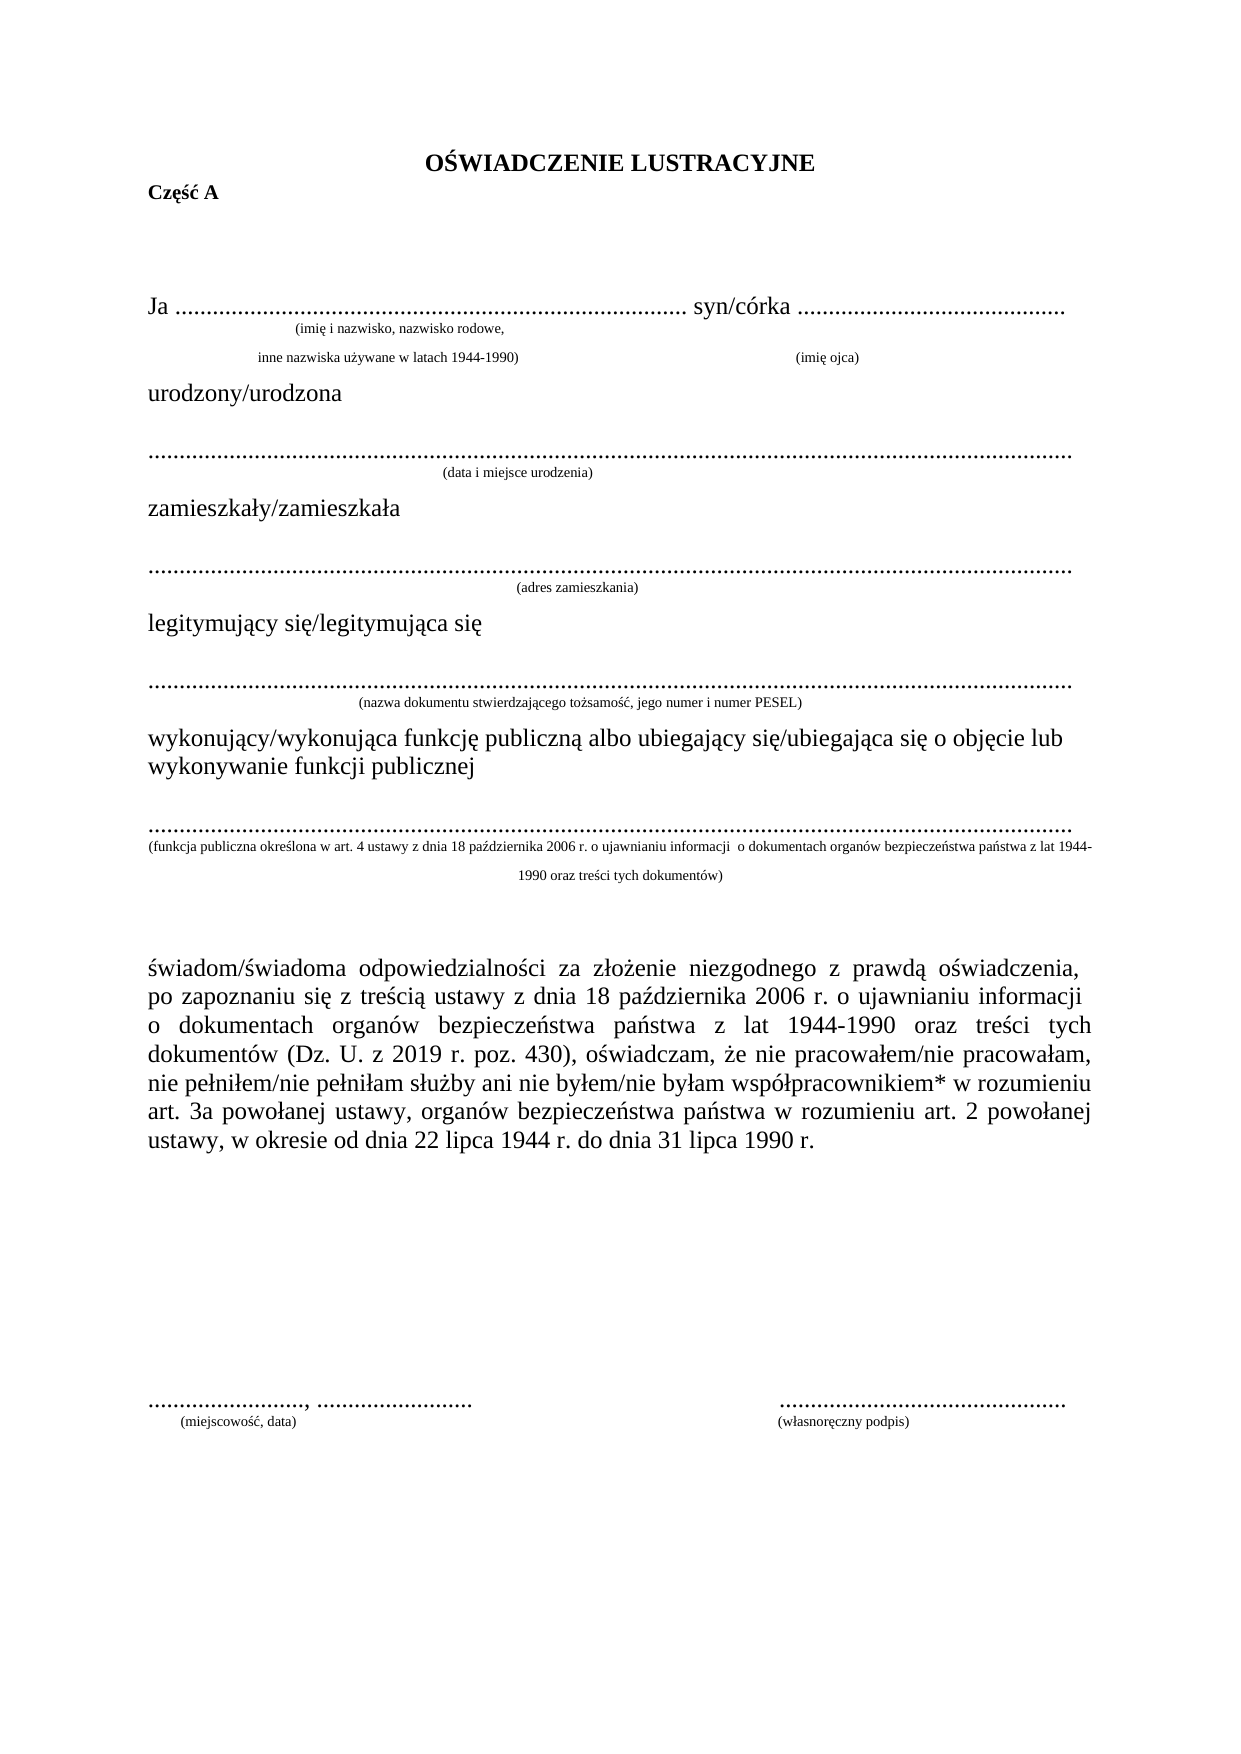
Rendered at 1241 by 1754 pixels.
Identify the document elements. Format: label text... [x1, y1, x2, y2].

text (nazwa dokumentu stwierdzającego tożsamość, jego numer i numer PESEL) [148, 694, 1093, 723]
text (adres zamieszkania) [516, 579, 1093, 608]
text zamieszkały/zamieszkała [148, 493, 1093, 521]
text .................................................................................................................................................... [148, 435, 1093, 464]
text OŚWIADCZENIE LUSTRACYJNE [148, 148, 1093, 176]
text ........................., ......................... .............................................. [148, 1384, 1093, 1413]
text wykonujący/wykonująca funkcję publiczną albo ubiegający się/ubiegająca się o objęcie lub wykonywanie funkcji publicznej [148, 723, 1093, 780]
text legitymujący się/legitymująca się [148, 608, 1093, 636]
text .................................................................................................................................................... [148, 809, 1093, 838]
text Część A [148, 176, 1093, 205]
text świadom/świadoma odpowiedzialności za złożenie niezgodnego z prawdą oświadczenia, po zapoznaniu się z treścią ustawy z dnia 18 października 2006 r. o ujawnianiu informacji o dokumentach organów bezpieczeństwa państwa z lat 1944-1990 oraz treści tych dokumentów (Dz. U. z 2019 r. poz. 430), oświadczam, że nie pracowałem/nie pracowałam, nie pełniłem/nie pełniłam służby ani nie byłem/nie byłam współpracownikiem* w rozumieniu art. 3a powołanej ustawy, organów bezpieczeństwa państwa w rozumieniu art. 2 powołanej ustawy, w okresie od dnia 22 lipca 1944 r. do dnia 31 lipca 1990 r. [148, 953, 1093, 1154]
text (miejscowość, data) (własnoręczny podpis) [148, 1413, 1093, 1441]
text (data i miejsce urodzenia) [369, 464, 1093, 493]
text .................................................................................................................................................... [148, 550, 1093, 579]
text (funkcja publiczna określona w art. 4 ustawy z dnia 18 października 2006 r. o ujawnianiu informacji o dokumentach organów bezpieczeństwa państwa z lat 1944-1990 oraz treści tych dokumentów) [148, 838, 1093, 895]
text (imię i nazwisko, nazwisko rodowe, [148, 320, 1093, 349]
text .................................................................................................................................................... [148, 665, 1093, 694]
text inne nazwiska używane w latach 1944-1990) (imię ojca) [221, 349, 1093, 378]
text Ja .................................................................................. syn/córka ........................................... [148, 291, 1093, 320]
text urodzony/urodzona [148, 378, 1093, 406]
